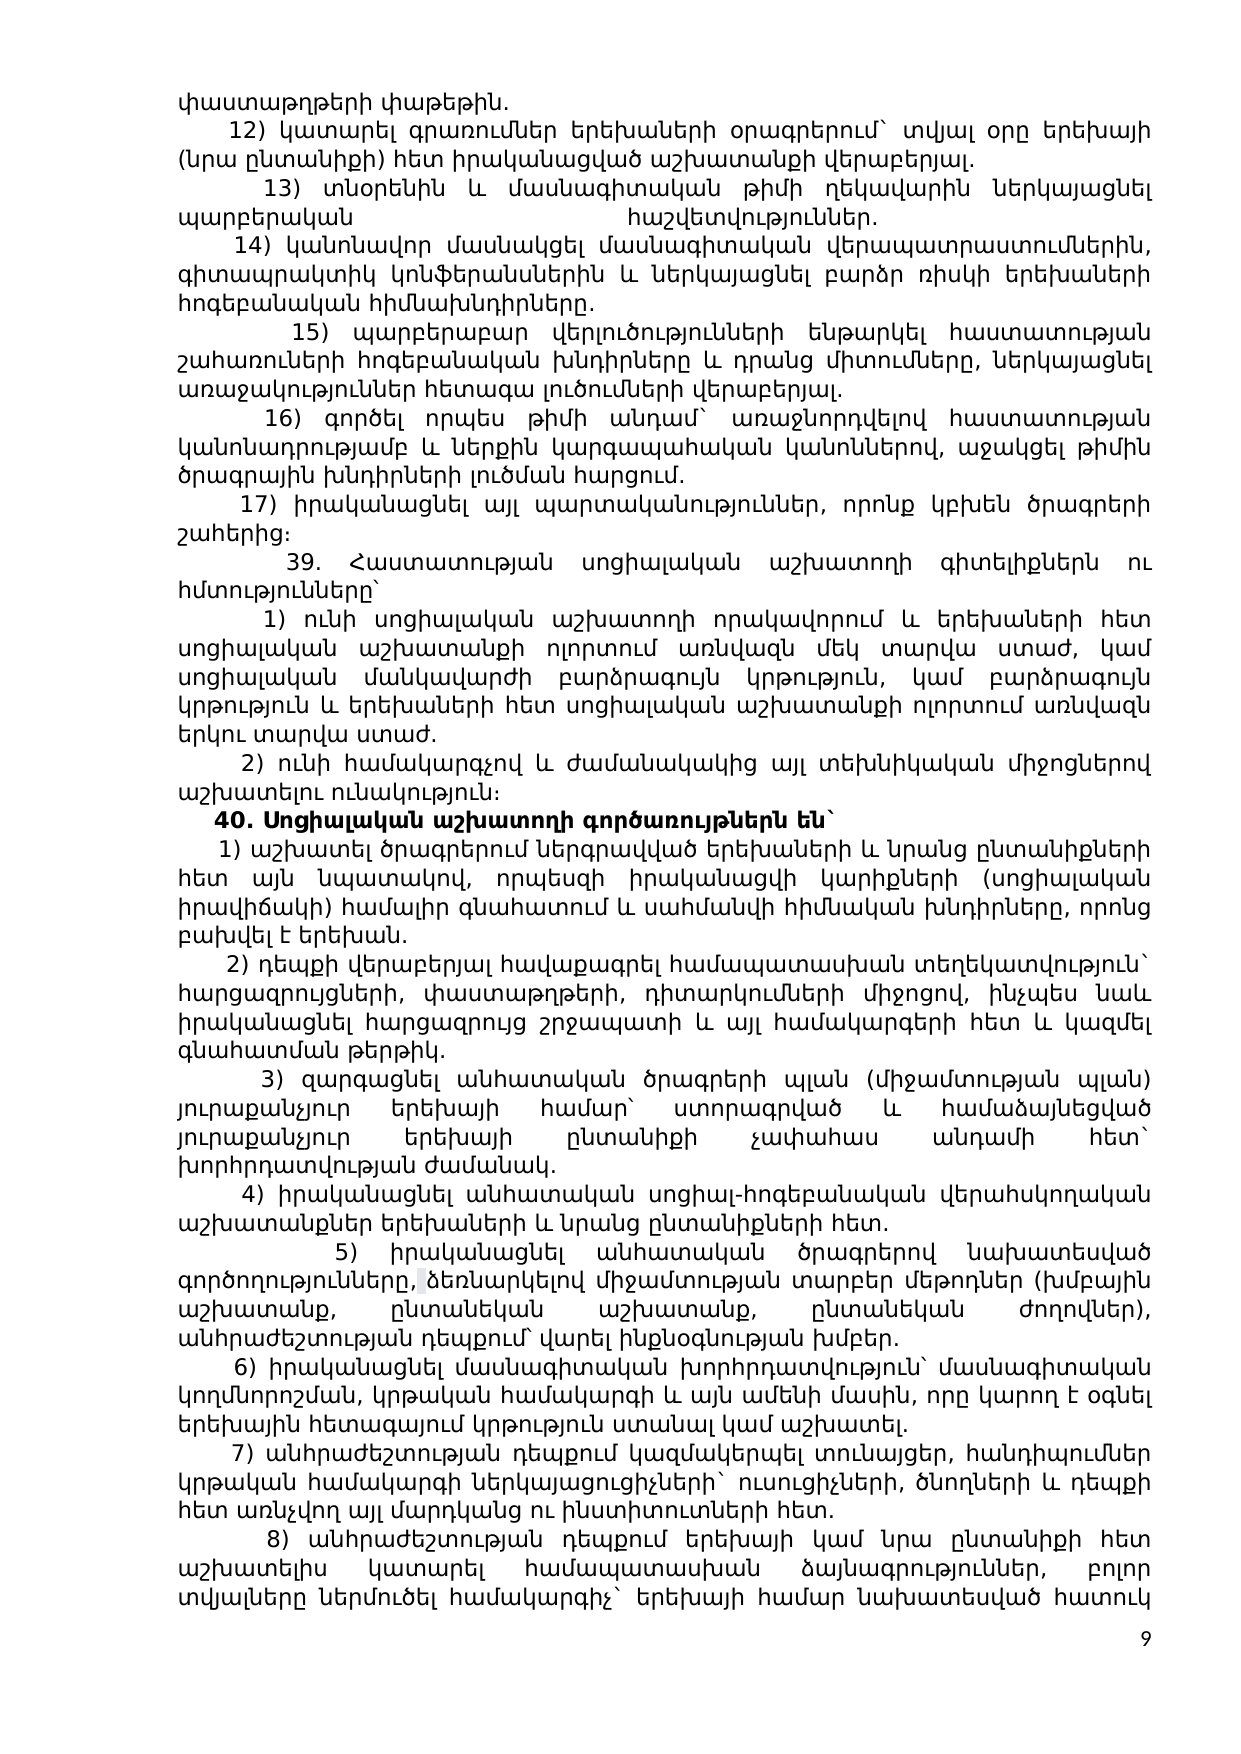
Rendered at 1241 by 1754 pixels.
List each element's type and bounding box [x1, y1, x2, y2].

text [177, 89, 1152, 1611]
